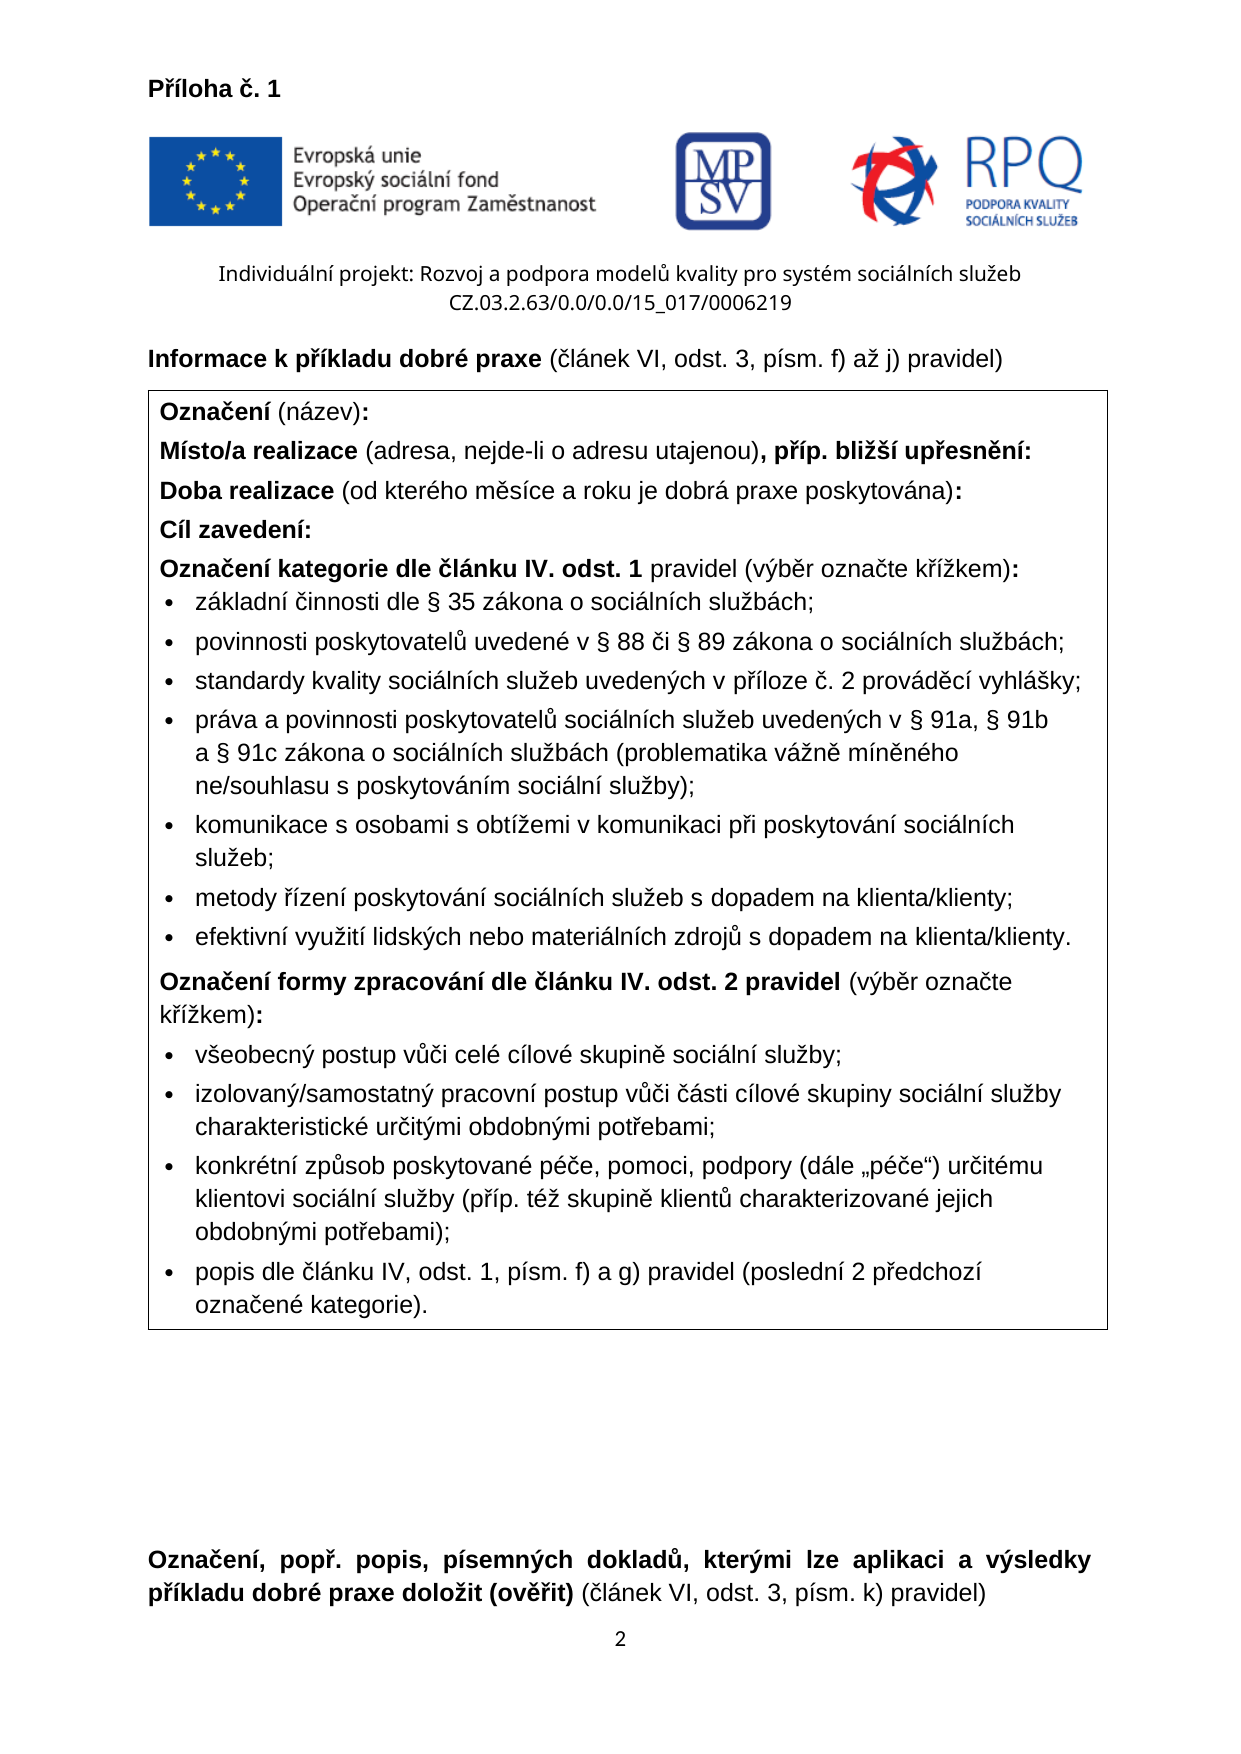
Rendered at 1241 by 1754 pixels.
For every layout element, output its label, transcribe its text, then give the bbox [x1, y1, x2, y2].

text Označení, popř. popis, písemných dokladů, kterými lze aplikaci a výsledky příkladu dobré praxe doložit (ověřit) (článek VI, odst. 3, písm. k) pravidel) [148, 1544, 1093, 1606]
text Informace k příkladu dobré praxe (článek VI, odst. 3, písm. f) až j) pravidel) [148, 344, 1093, 373]
picture [147, 131, 1093, 231]
table_header Označení (název): Místo/a realizace (adresa, nejde-li o adresu utajenou), příp. bližší upřesnění: Doba realizace (od kterého měsíce a roku je dobrá praxe poskytována): Cíl zavedení: Označení kategorie dle článku IV. odst. 1 pravidel (výběr označte křížkem): základní činnosti dle § 35 zákona o sociálních službách; povinnosti poskytovatelů uvedené v § 88 či § 89 zákona o sociálních službách; standardy kvality sociálních služeb uvedených v příloze č. 2 prováděcí vyhlášky; práva a povinnosti poskytovatelů sociálních služeb uvedených v § 91a, § 91b a § 91c zákona o sociálních službách (problematika vážně míněného ne/souhlasu s poskytováním sociální služby); komunikace s osobami s obtížemi v komunikaci při poskytování sociálních služeb; metody řízení poskytování sociálních služeb s dopadem na klienta/klienty; efektivní využití lidských nebo materiálních zdrojů s dopadem na klienta/klienty. Označení formy zpracování dle článku IV. odst. 2 pravidel (výběr označte křížkem): všeobecný postup vůči celé cílové skupině sociální služby; izolovaný/samostatný pracovní postup vůči části cílové skupiny sociální služby charakteristické určitými obdobnými potřebami; konkrétní způsob poskytované péče, pomoci, podpory (dále „péče“) určitému klientovi sociální služby (příp. též skupině klientů charakterizované jejich obdobnými potřebami); popis dle článku IV, odst. 1, písm. f) a g) pravidel (poslední 2 předchozí označené kategorie). [149, 391, 1107, 1328]
